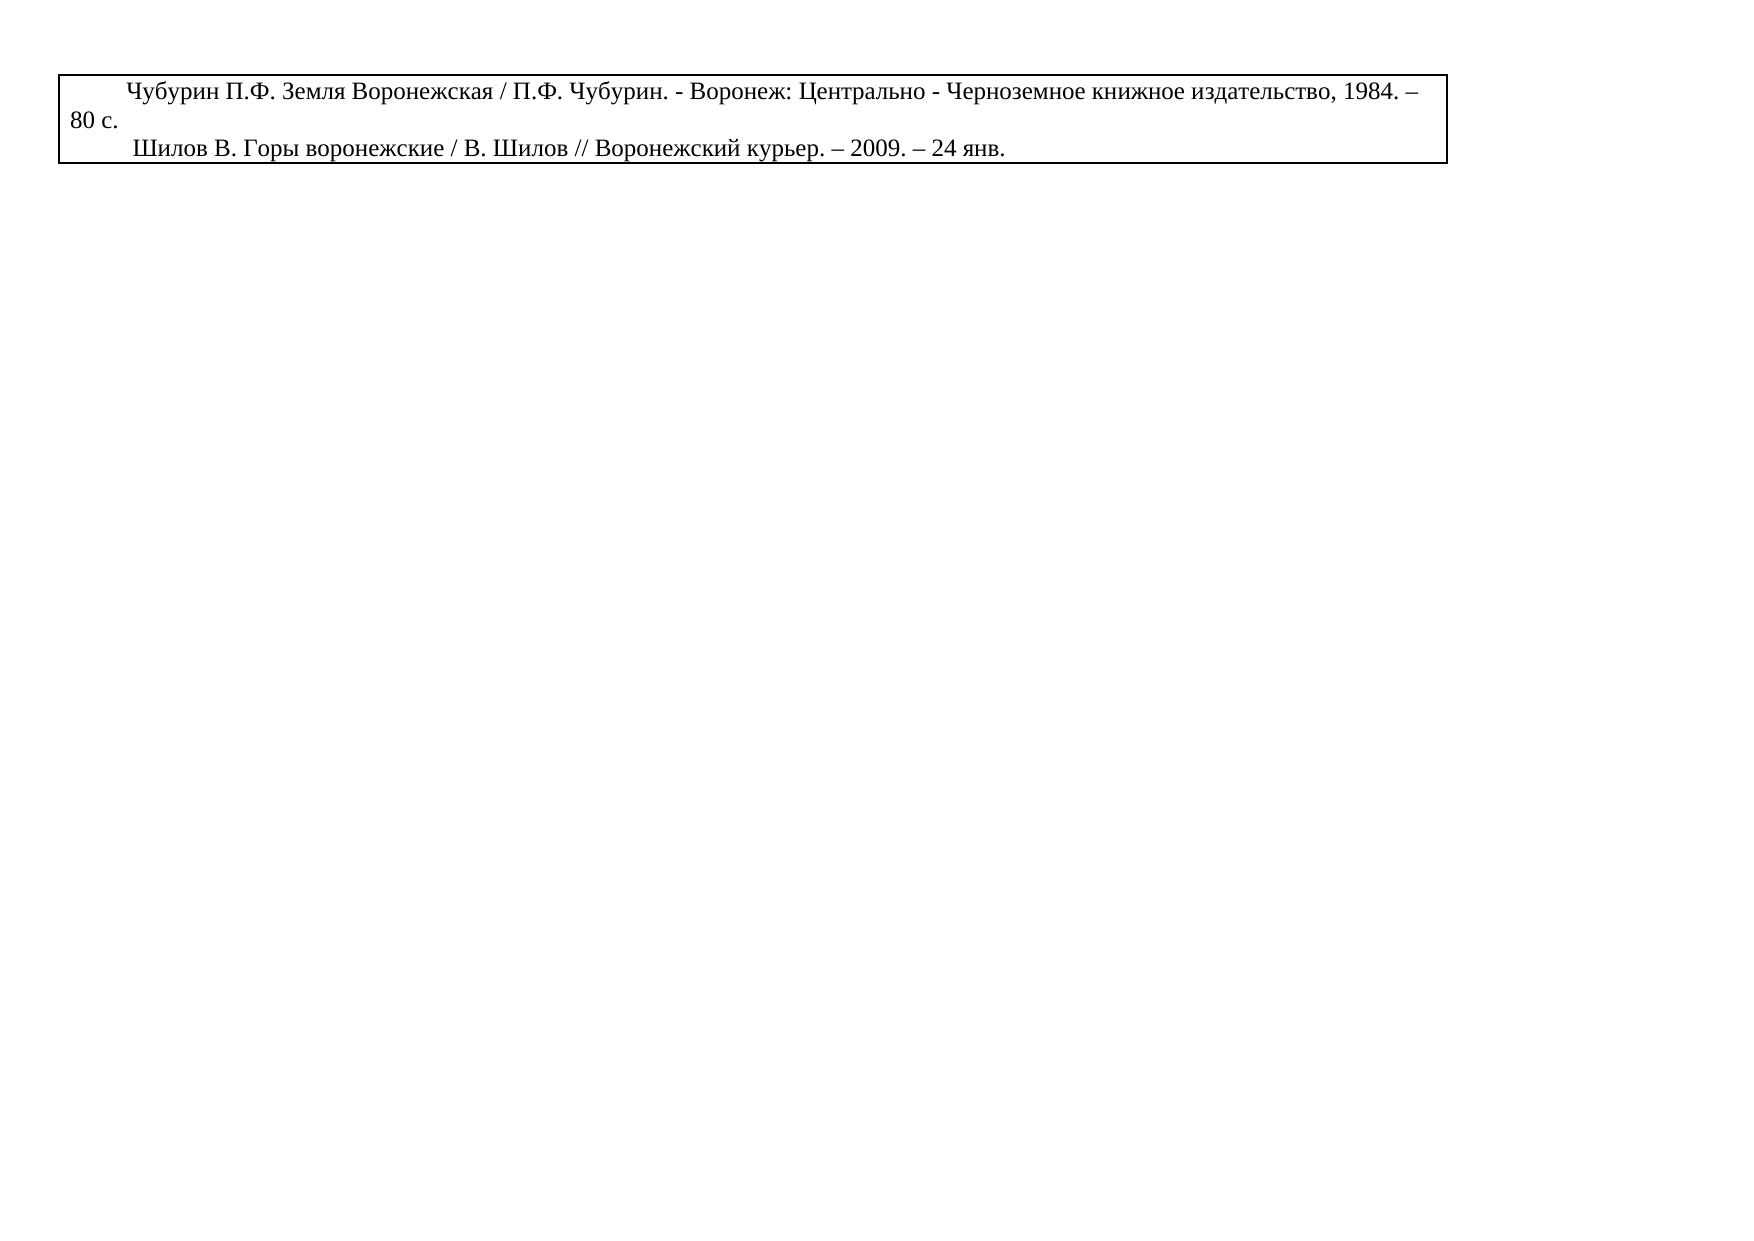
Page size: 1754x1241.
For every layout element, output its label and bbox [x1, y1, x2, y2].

table_cell [60, 76, 1446, 162]
